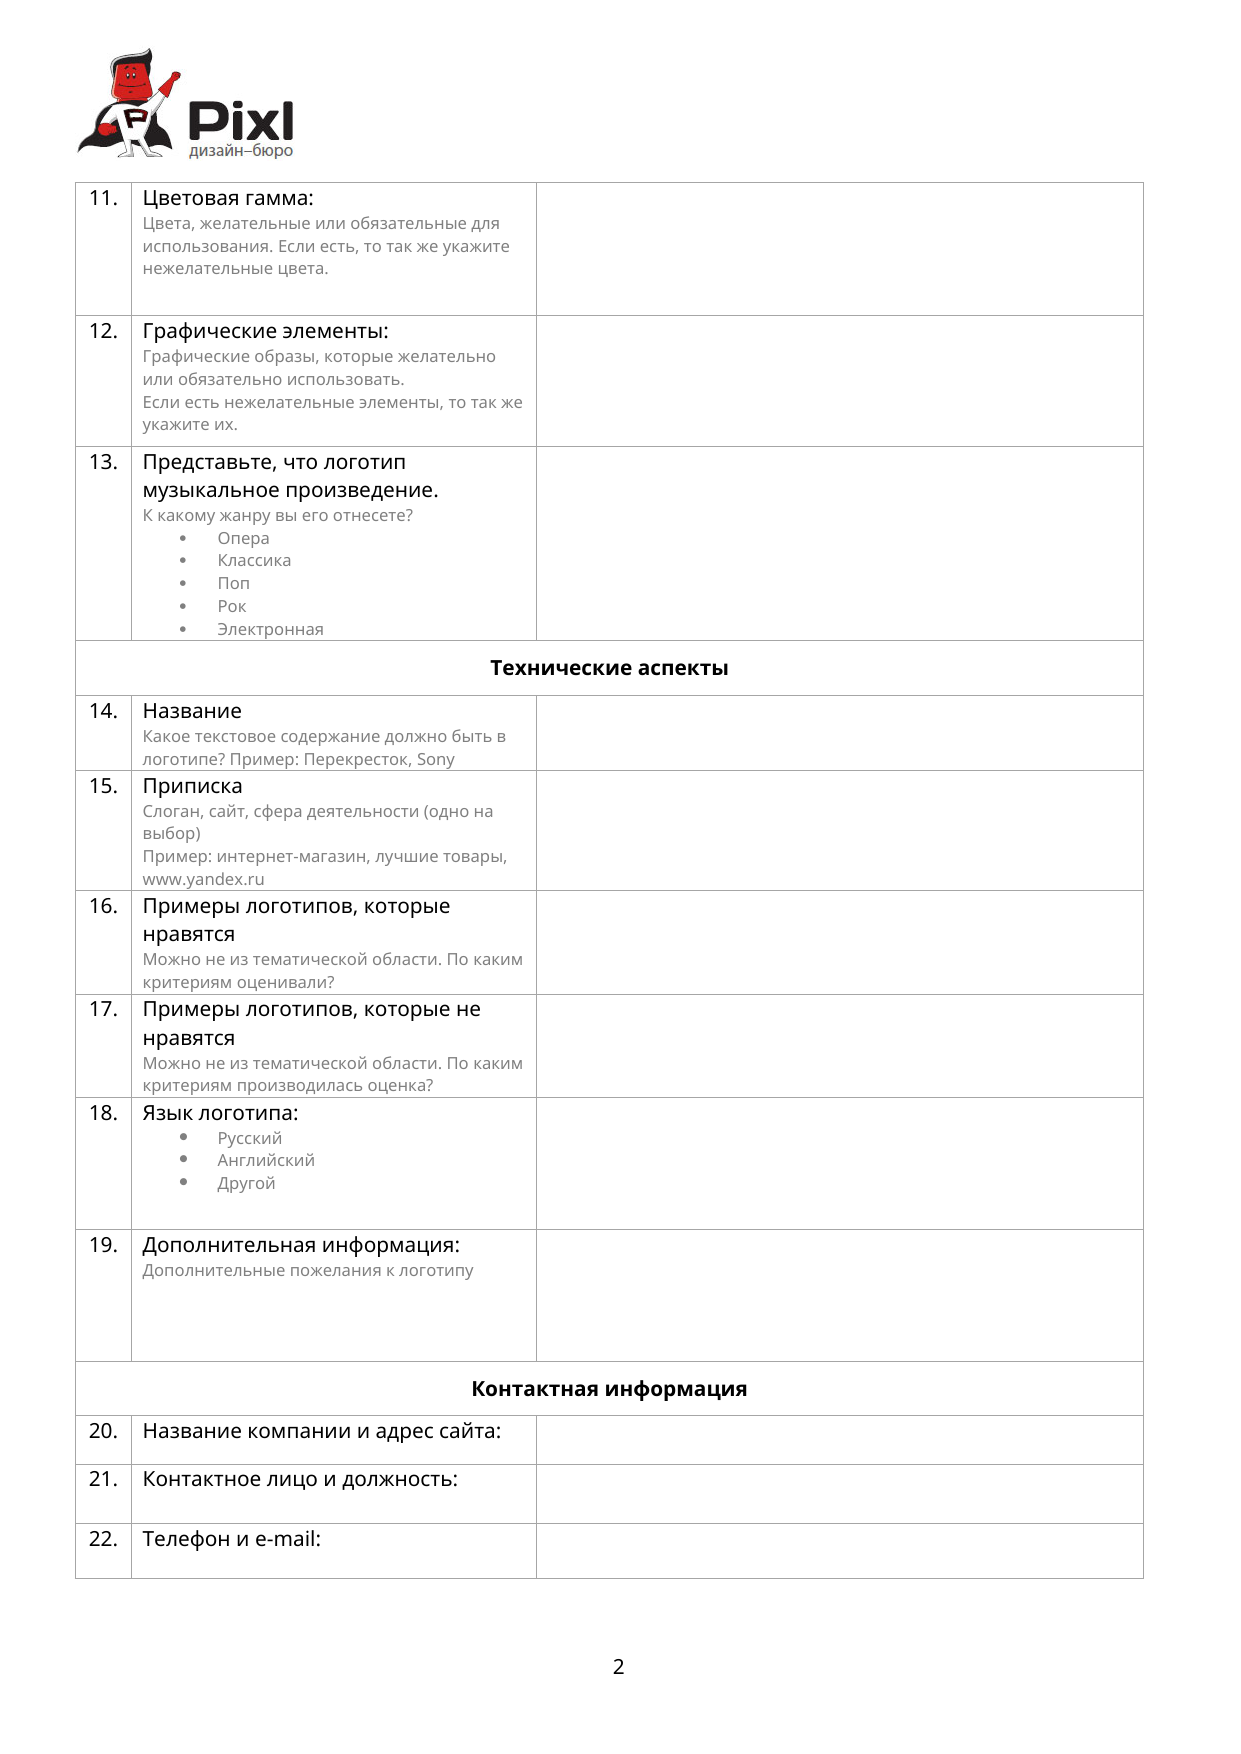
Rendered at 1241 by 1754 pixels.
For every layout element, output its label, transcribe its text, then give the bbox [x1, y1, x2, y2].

table_cell Примеры логотипов, которые нравятся Можно не из тематической области. По каким критериям оценивали? [132, 891, 536, 993]
table_cell Язык логотипа: Русский Английский Другой [132, 1098, 536, 1229]
table_cell 22. [76, 1524, 131, 1578]
table_cell [537, 696, 1143, 770]
table_cell [537, 183, 1143, 315]
table_cell 19. [76, 1230, 131, 1361]
table_cell [537, 1098, 1143, 1229]
picture [75, 45, 296, 161]
table_cell [537, 316, 1143, 446]
table_cell Название Какое текстовое содержание должно быть в логотипе? Пример: Перекресток, Sony [132, 696, 536, 770]
table_cell 18. [76, 1098, 131, 1229]
table_cell Контактное лицо и должность: [132, 1465, 536, 1523]
table_cell Контактная информация [76, 1362, 1143, 1415]
table_cell [537, 1230, 1143, 1361]
table_cell Представьте, что логотип музыкальное произведение. К какому жанру вы его отнесете? Опера Классика Поп Рок Электронная [132, 447, 536, 640]
table_cell 16. [76, 891, 131, 993]
table_cell [537, 771, 1143, 890]
table_cell 14. [76, 696, 131, 770]
table_cell Приписка Слоган, сайт, сфера деятельности (одно на выбор) Пример: интернет-магазин, лучшие товары, www.yandex.ru [132, 771, 536, 890]
table_cell 20. [76, 1416, 131, 1463]
table_cell 15. [76, 771, 131, 890]
table_cell 21. [76, 1465, 131, 1523]
table_cell Графические элементы: Графические образы, которые желательно или обязательно использовать. Если есть нежелательные элементы, то так же укажите их. [132, 316, 536, 446]
table_cell 17. [76, 995, 131, 1097]
table_cell [537, 447, 1143, 640]
table_cell Телефон и e-mail: [132, 1524, 536, 1578]
table_cell [537, 1524, 1143, 1578]
table_cell [537, 1416, 1143, 1463]
table_cell [537, 1465, 1143, 1523]
table_cell Цветовая гамма: Цвета, желательные или обязательные для использования. Если есть, то так же укажите нежелательные цвета. [132, 183, 536, 315]
table_cell 11. [76, 183, 131, 315]
table_cell Технические аспекты [76, 641, 1143, 695]
table_cell Дополнительная информация: Дополнительные пожелания к логотипу [132, 1230, 536, 1361]
table_cell Название компании и адрес сайта: [132, 1416, 536, 1463]
table_cell [537, 995, 1143, 1097]
table_cell [537, 891, 1143, 993]
table_cell 12. [76, 316, 131, 446]
table_cell Примеры логотипов, которые не нравятся Можно не из тематической области. По каким критериям производилась оценка? [132, 995, 536, 1097]
table_cell 13. [76, 447, 131, 640]
